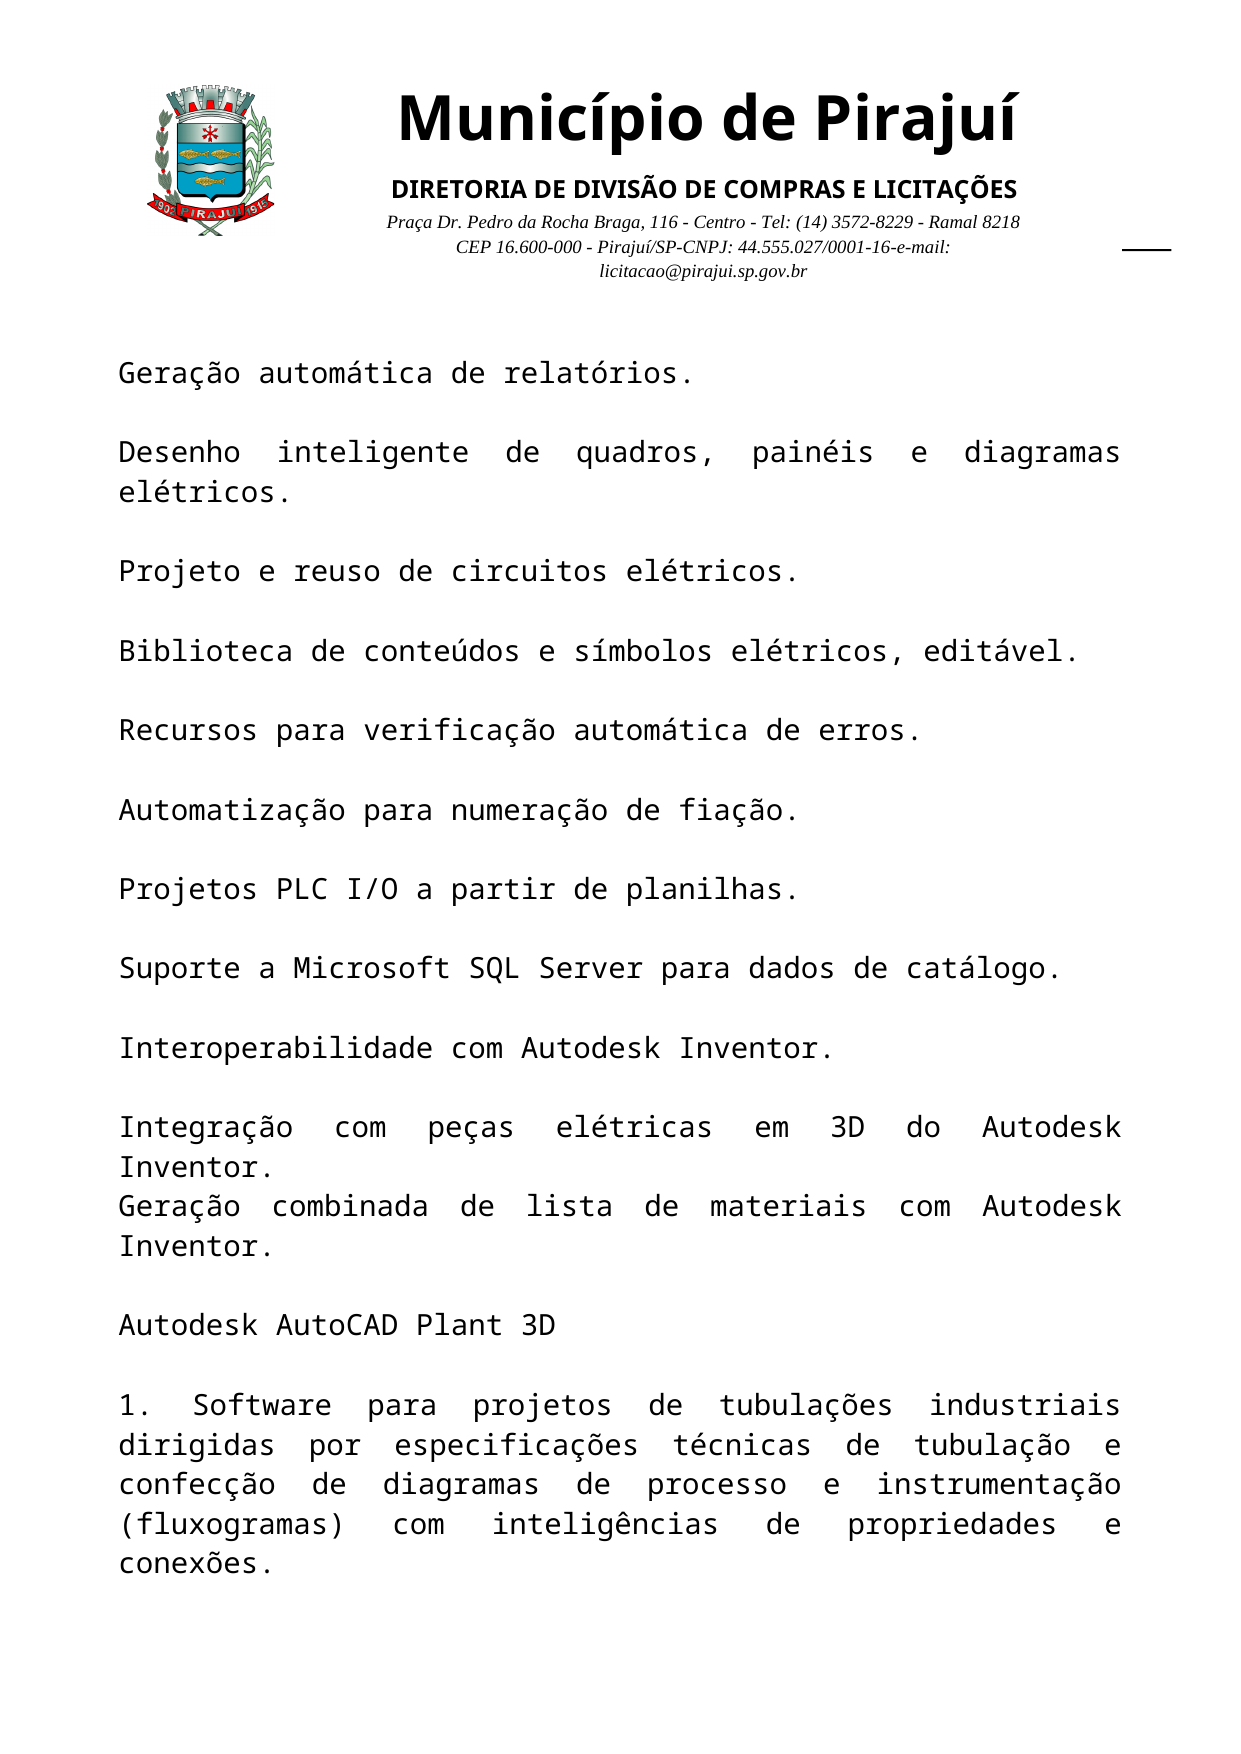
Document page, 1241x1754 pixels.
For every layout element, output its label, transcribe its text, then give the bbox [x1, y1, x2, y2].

text Suporte a Microsoft SQL Server para dados de catálogo. [118, 947, 1122, 987]
text Integração com peças elétricas em 3D do Autodesk Inventor. [118, 1106, 1122, 1186]
text Automatização para numeração de fiação. [118, 789, 1122, 828]
text Geração combinada de lista de materiais com Autodesk Inventor. [118, 1186, 1122, 1265]
text Desenho inteligente de quadros, painéis e diagramas elétricos. [118, 432, 1122, 511]
text Interoperabilidade com Autodesk Inventor. [118, 1027, 1122, 1067]
text Geração automática de relatórios. [118, 352, 1122, 392]
text Projeto e reuso de circuitos elétricos. [118, 551, 1122, 590]
text 1. Software para projetos de tubulações industriais dirigidas por especificações técnicas de tubulação e confecção de diagramas de processo e instrumentação (fluxogramas) com inteligências de propriedades e conexões. [118, 1384, 1122, 1582]
text Biblioteca de conteúdos e símbolos elétricos, editável. [118, 630, 1122, 670]
text Projetos PLC I/O a partir de planilhas. [118, 868, 1122, 908]
picture [147, 85, 275, 236]
text Autodesk AutoCAD Plant 3D [118, 1305, 1122, 1344]
text Recursos para verificação automática de erros. [118, 709, 1122, 749]
